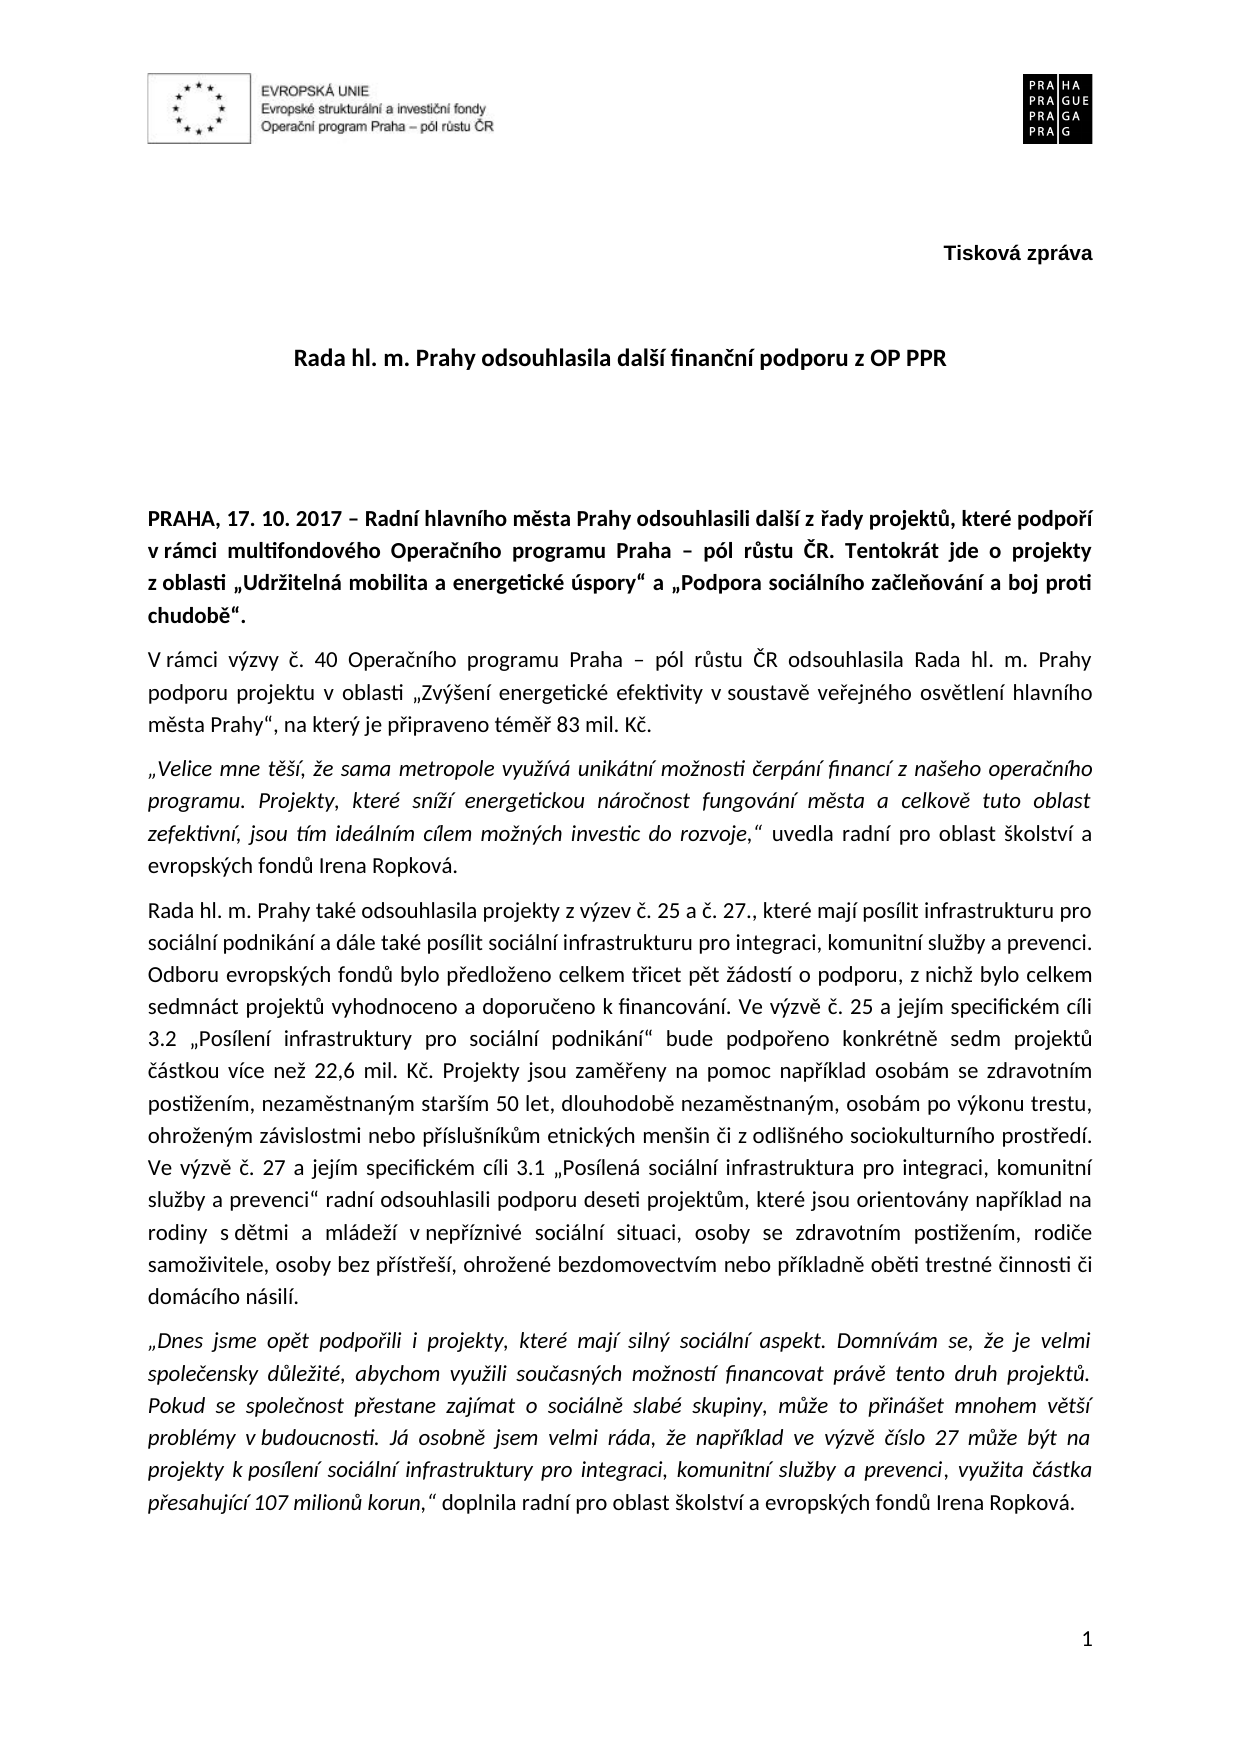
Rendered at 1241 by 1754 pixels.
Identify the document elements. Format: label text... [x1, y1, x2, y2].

text Rada hl. m. Prahy také odsouhlasila projekty z výzev č. 25 a č. 27., které mají posílit infrastrukturu pro sociální podnikání a dále také posílit sociální infrastrukturu pro integraci, komunitní služby a prevenci. Odboru evropských fondů bylo předloženo celkem třicet pět žádostí o podporu, z nichž bylo celkem sedmnáct projektů vyhodnoceno a doporučeno k financování. Ve výzvě č. 25 a jejím specifickém cíli 3.2 „Posílení infrastruktury pro sociální podnikání“ bude podpořeno konkrétně sedm projektů částkou více než 22,6 mil. Kč. Projekty jsou zaměřeny na pomoc například osobám se zdravotním postižením, nezaměstnaným starším 50 let, dlouhodobě nezaměstnaným, osobám po výkonu trestu, ohroženým závislostmi nebo příslušníkům etnických menšin či z odlišného sociokulturního prostředí. Ve výzvě č. 27 a jejím specifickém cíli 3.1 „Posílená sociální infrastruktura pro integraci, komunitní služby a prevenci“ radní odsouhlasili podporu deseti projektům, které jsou orientovány například na rodiny s dětmi a mládeží v nepříznivé sociální situaci, osoby se zdravotním postižením, rodiče samoživitele, osoby bez přístřeší, ohrožené bezdomovectvím nebo příkladně oběti trestné činnosti či domácího násilí. [148, 896, 1093, 1310]
text PRAHA, 17. 10. 2017 – Radní hlavního města Prahy odsouhlasili další z řady projektů, které podpoří v rámci multifondového Operačního programu Praha – pól růstu ČR. Tentokrát jde o projekty z oblasti „Udržitelná mobilita a energetické úspory“ a „Podpora sociálního začleňování a boj proti chudobě“. [148, 504, 1093, 629]
text „Velice mne těší, že sama metropole využívá unikátní možnosti čerpání financí z našeho operačního programu. Projekty, které sníží energetickou náročnost fungování města a celkově tuto oblast zefektivní, jsou tím ideálním cílem možných investic do rozvoje,“ uvedla radní pro oblast školství a evropských fondů Irena Ropková. [148, 754, 1093, 879]
text V rámci výzvy č. 40 Operačního programu Praha – pól růstu ČR odsouhlasila Rada hl. m. Prahy podporu projektu v oblasti „Zvýšení energetické efektivity v soustavě veřejného osvětlení hlavního města Prahy“, na který je připraveno téměř 83 mil. Kč. [148, 645, 1093, 738]
text „Dnes jsme opět podpořili i projekty, které mají silný sociální aspekt. Domnívám se, že je velmi společensky důležité, abychom využili současných možností financovat právě tento druh projektů. Pokud se společnost přestane zajímat o sociálně slabé skupiny, může to přinášet mnohem větší problémy v budoucnosti. Já osobně jsem velmi ráda, že například ve výzvě číslo 27 může být na projekty k posílení sociální infrastruktury pro integraci, komunitní služby a prevenci, využita částka přesahující 107 milionů korun,“ doplnila radní pro oblast školství a evropských fondů Irena Ropková. [148, 1327, 1093, 1516]
text Tisková zpráva [148, 241, 1093, 265]
picture [147, 73, 495, 144]
text Rada hl. m. Prahy odsouhlasila další finanční podporu z OP PPR [148, 342, 1093, 373]
